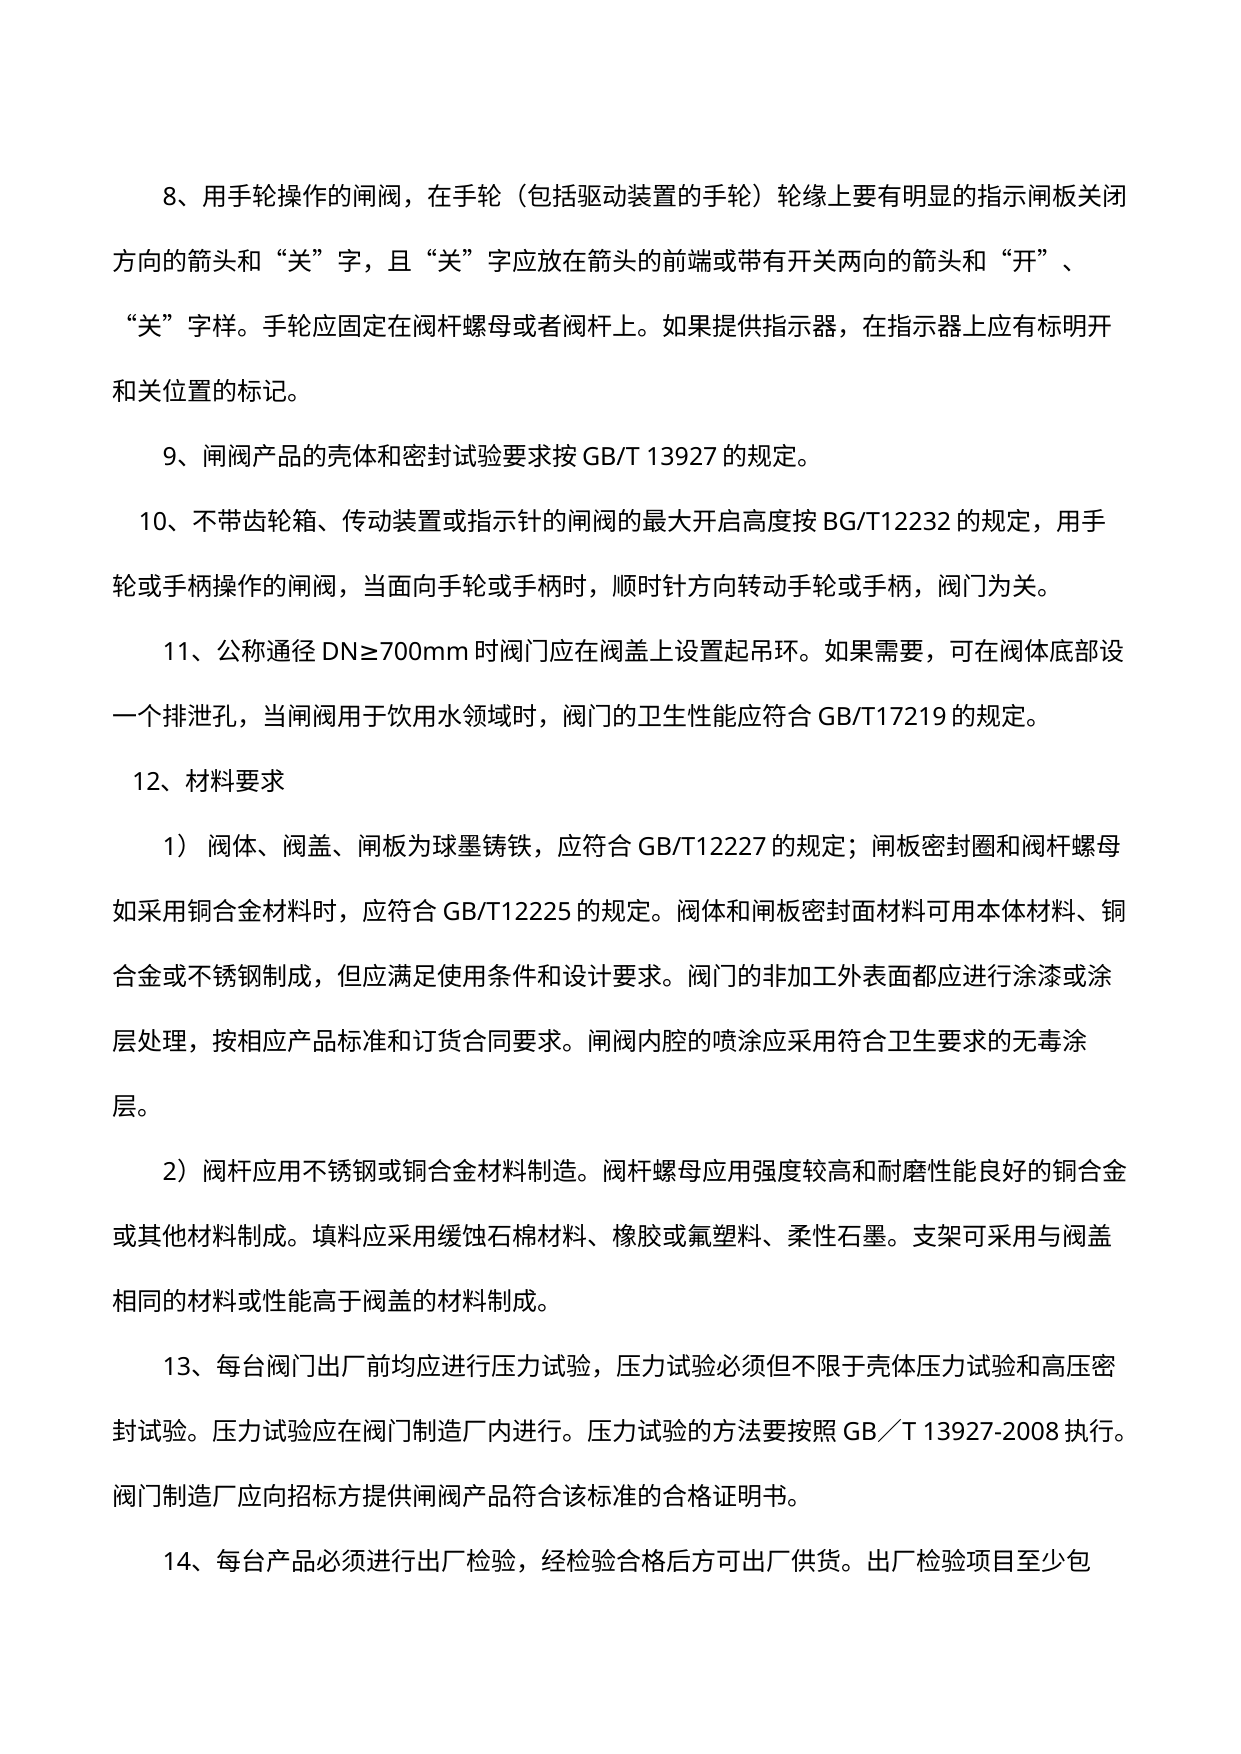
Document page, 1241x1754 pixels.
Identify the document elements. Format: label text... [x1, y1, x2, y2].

list 用手轮操作的闸阀，在手轮（包括驱动装置的手轮）轮缘上要有明显的指示闸板关闭方向的箭头和“关”字，且“关”字应放在箭头的前端或带有开关两向的箭头和“开”、“关”字样。手轮应固定在阀杆螺母或者阀杆上。如果提供指示器，在指示器上应有标明开和关位置的标记。 [112, 162, 1128, 422]
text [112, 1527, 1128, 1592]
list 12、材料要求 [112, 747, 1128, 812]
list 11、公称通径DN≥700mm时阀门应在阀盖上设置起吊环。如果需要，可在阀体底部设一个排泄孔，当闸阀用于饮用水领域时，阀门的卫生性能应符合GB/T17219的规定。 [112, 617, 1128, 747]
text 1） 阀体、阀盖、闸板为球墨铸铁，应符合GB/T12227的规定；闸板密封圈和阀杆螺母如采用铜合金材料时，应符合GB/T12225的规定。阀体和闸板密封面材料可用本体材料、铜合金或不锈钢制成，但应满足使用条件和设计要求。阀门的非加工外表面都应进行涂漆或涂层处理，按相应产品标准和订货合同要求。闸阀内腔的喷涂应采用符合卫生要求的无毒涂层。 [112, 812, 1128, 1137]
text 2）阀杆应用不锈钢或铜合金材料制造。阀杆螺母应用强度较高和耐磨性能良好的铜合金或其他材料制成。填料应采用缓蚀石棉材料、橡胶或氟塑料、柔性石墨。支架可采用与阀盖相同的材料或性能高于阀盖的材料制成。 [112, 1137, 1128, 1332]
text 13、每台阀门出厂前均应进行压力试验，压力试验必须但不限于壳体压力试验和高压密封试验。压力试验应在阀门制造厂内进行。压力试验的方法要按照GB／T 13927-2008执行。阀门制造厂应向招标方提供闸阀产品符合该标准的合格证明书。 [112, 1332, 1128, 1527]
list 10、不带齿轮箱、传动装置或指示针的闸阀的最大开启高度按BG/T12232的规定，用手轮或手柄操作的闸阀，当面向手轮或手柄时，顺时针方向转动手轮或手柄，阀门为关。 [112, 487, 1128, 617]
list 9、闸阀产品的壳体和密封试验要求按GB/T 13927的规定。 [112, 422, 1128, 487]
